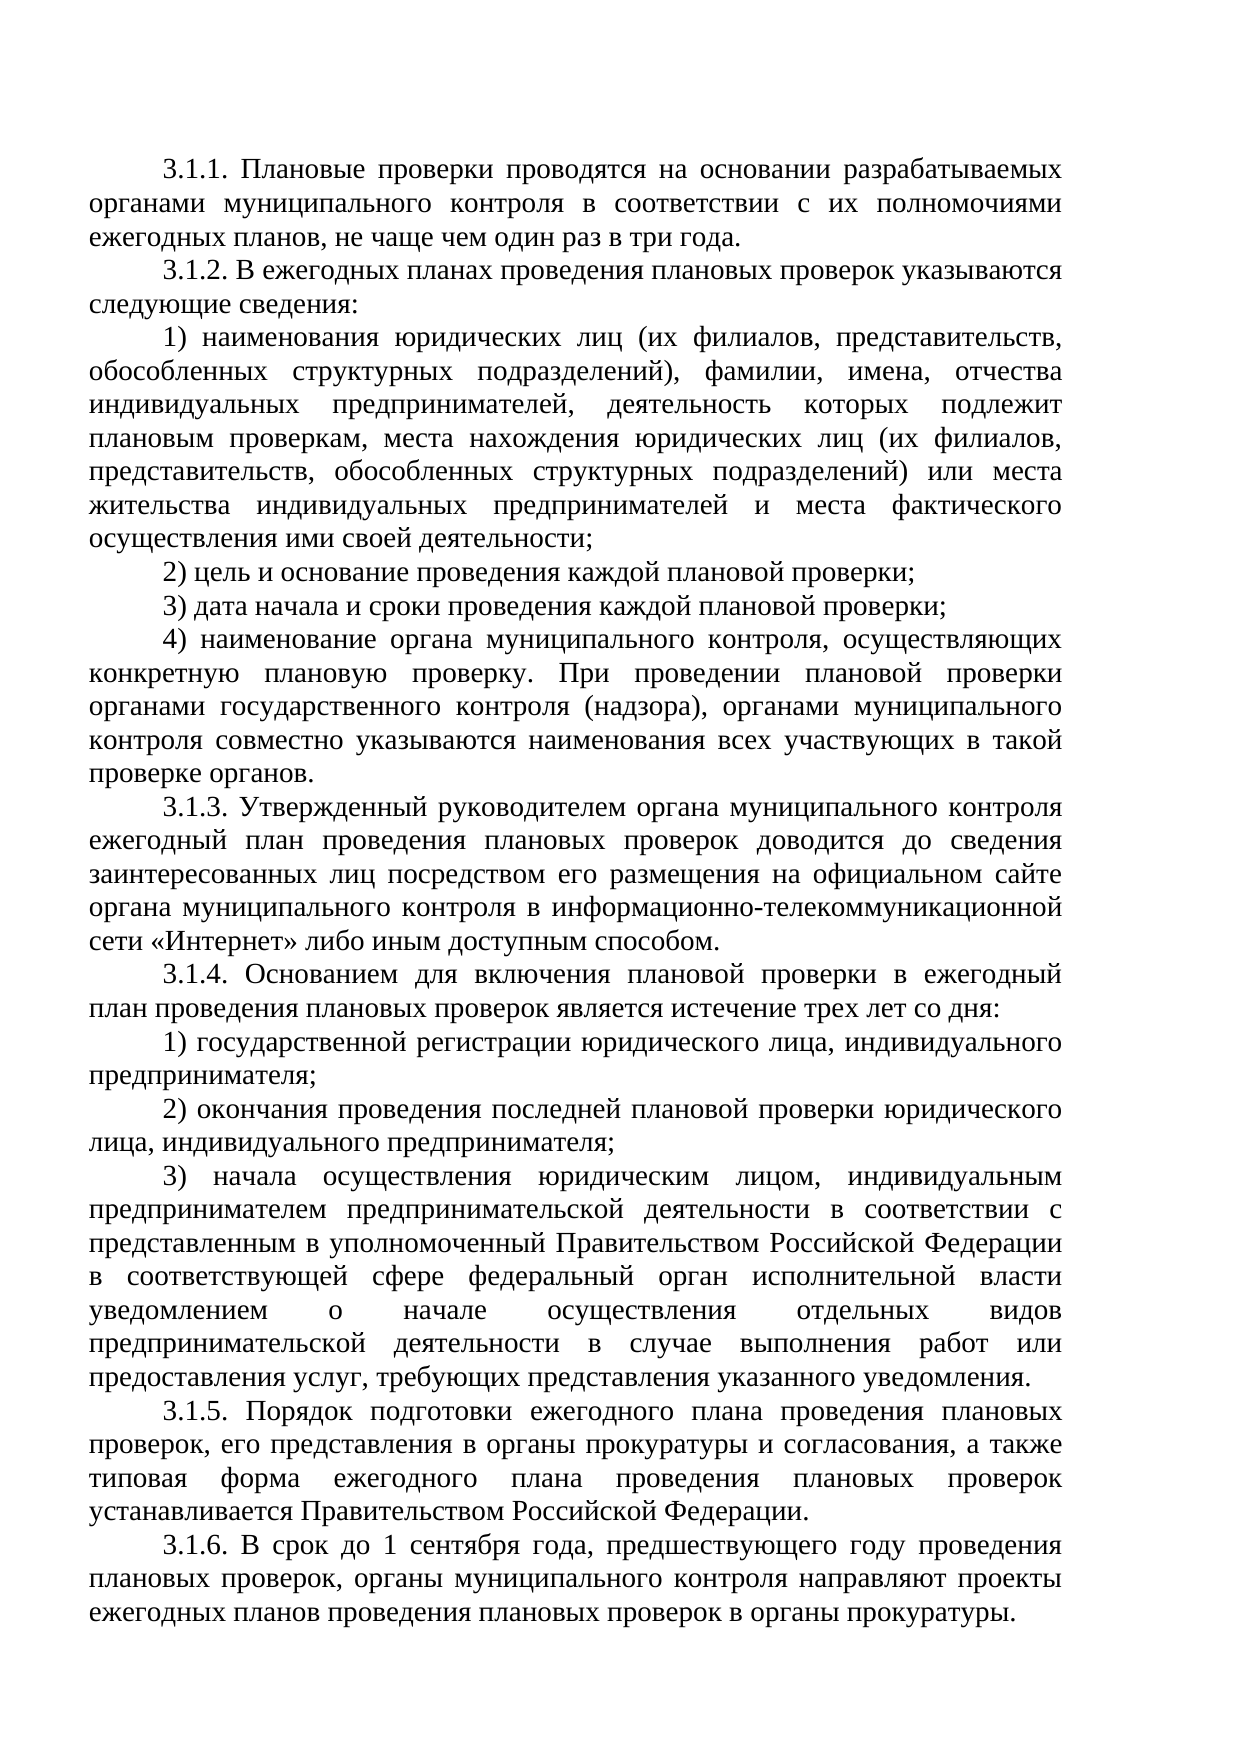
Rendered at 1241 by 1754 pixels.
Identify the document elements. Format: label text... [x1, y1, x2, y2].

text 3.1.1. Плановые проверки проводятся на основании разрабатываемых органами муниципального контроля в соответствии с их полномочиями ежегодных планов, не чаще чем один раз в три года. [89, 152, 1063, 252]
text 1) государственной регистрации юридического лица, индивидуального предпринимателя; [89, 1024, 1063, 1091]
text 3) дата начала и сроки проведения каждой плановой проверки; [89, 588, 1063, 621]
text 3.1.6. В срок до 1 сентября года, предшествующего году проведения плановых проверок, органы муниципального контроля направляют проекты ежегодных планов проведения плановых проверок в органы прокуратуры. [89, 1527, 1063, 1627]
text 2) цель и основание проведения каждой плановой проверки; [89, 554, 1063, 588]
text 4) наименование органа муниципального контроля, осуществляющих конкретную плановую проверку. При проведении плановой проверки органами государственного контроля (надзора), органами муниципального контроля совместно указываются наименования всех участвующих в такой проверке органов. [89, 621, 1063, 789]
text 3.1.4. Основанием для включения плановой проверки в ежегодный план проведения плановых проверок является истечение трех лет со дня: [89, 957, 1063, 1024]
text 3.1.5. Порядок подготовки ежегодного плана проведения плановых проверок, его представления в органы прокуратуры и согласования, а также типовая форма ежегодного плана проведения плановых проверок устанавливается Правительством Российской Федерации. [89, 1393, 1063, 1527]
text 3.1.3. Утвержденный руководителем органа муниципального контроля ежегодный план проведения плановых проверок доводится до сведения заинтересованных лиц посредством его размещения на официальном сайте органа муниципального контроля в информационно-телекоммуникационной сети «Интернет» либо иным доступным способом. [89, 789, 1063, 957]
text 3.1.2. В ежегодных планах проведения плановых проверок указываются следующие сведения: [89, 252, 1063, 319]
text 1) наименования юридических лиц (их филиалов, представительств, обособленных структурных подразделений), фамилии, имена, отчества индивидуальных предпринимателей, деятельность которых подлежит плановым проверкам, места нахождения юридических лиц (их филиалов, представительств, обособленных структурных подразделений) или места жительства индивидуальных предпринимателей и места фактического осуществления ими своей деятельности; [89, 319, 1063, 554]
text 3) начала осуществления юридическим лицом, индивидуальным предпринимателем предпринимательской деятельности в соответствии с представленным в уполномоченный Правительством Российской Федерации в соответствующей сфере федеральный орган исполнительной власти уведомлением о начале осуществления отдельных видов предпринимательской деятельности в случае выполнения работ или предоставления услуг, требующих представления указанного уведомления. [89, 1158, 1063, 1393]
text 2) окончания проведения последней плановой проверки юридического лица, индивидуального предпринимателя; [89, 1091, 1063, 1158]
